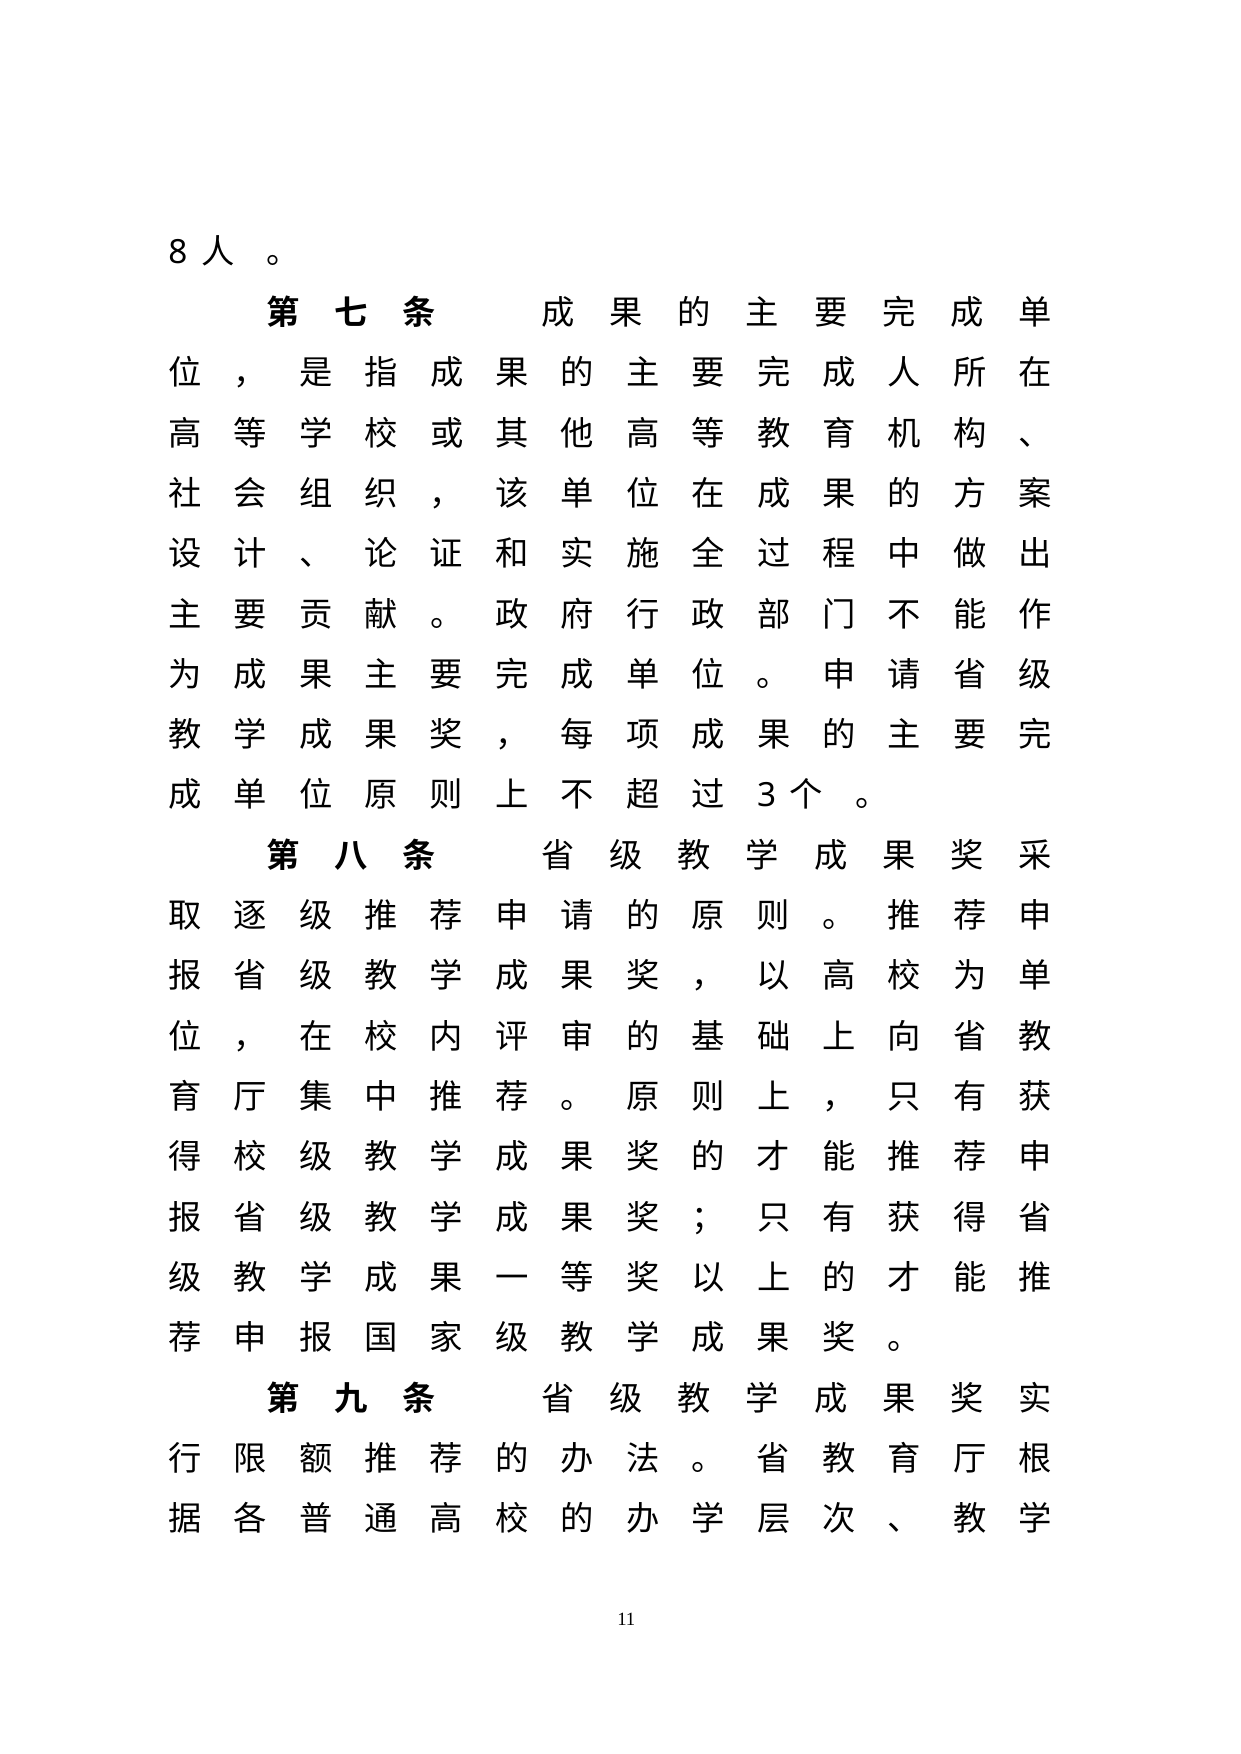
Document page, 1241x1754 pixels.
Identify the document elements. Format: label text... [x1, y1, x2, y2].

text 第八条 省级教学成果奖采取逐级推荐申请的原则。推荐申报省级教学成果奖，以高校为单位，在校内评审的基础上向省教育厅集中推荐。原则上，只有获得校级教学成果奖的才能推荐申报省级教学成果奖；只有获得省级教学成果一等奖以上的才能推荐申报国家级教学成果奖。 [168, 822, 1084, 1365]
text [168, 1365, 1084, 1546]
text 第七条 成果的主要完成单位，是指成果的主要完成人所在高等学校或其他高等教育机构、社会组织，该单位在成果的方案设计、论证和实施全过程中做出主要贡献。政府行政部门不能作为成果主要完成单位。申请省级教学成果奖，每项成果的主要完成单位原则上不超过3个。 [168, 280, 1084, 822]
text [168, 219, 1084, 280]
